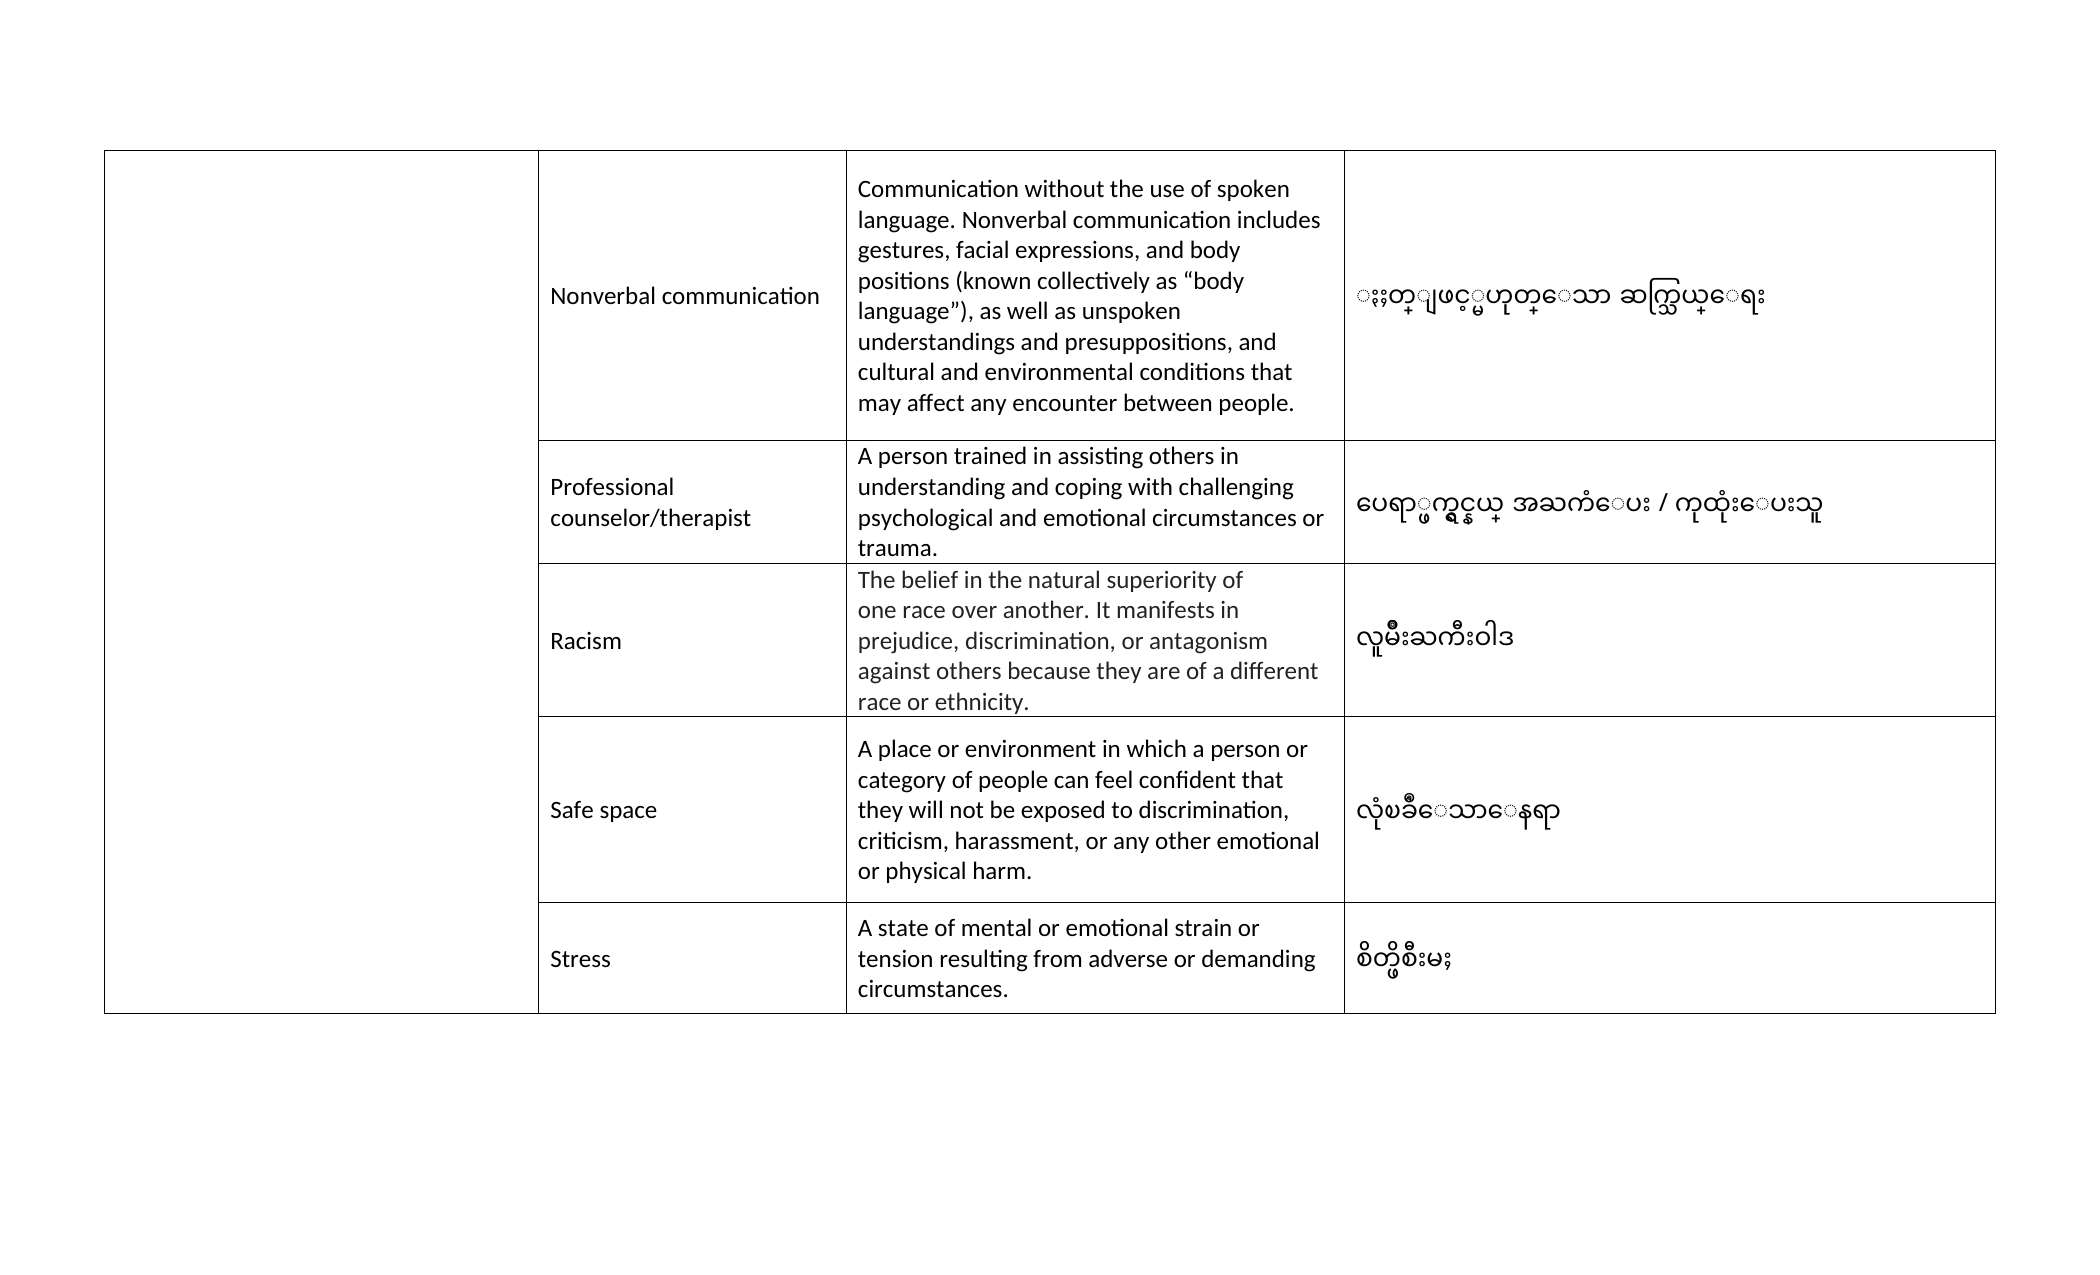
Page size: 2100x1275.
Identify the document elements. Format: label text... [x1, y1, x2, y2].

table_cell Nonverbal communication [539, 151, 846, 439]
table_cell Professional counselor/therapist [539, 441, 846, 563]
table_cell Racism [539, 564, 846, 716]
table_cell The belief in the natural superiority of one race over another. It manifests in prejudice, discrimination, or antagonism against others because they are of a different race or ethnicity. [847, 564, 1344, 716]
table_cell A person trained in assisting others in understanding and coping with challenging psychological and emotional circumstances or trauma. [847, 441, 1344, 563]
table_cell Stress [539, 903, 846, 1013]
table_cell ပေရာ္ဖက္ရွင္နယ္ အႀကံေပး / ကုထုံးေပးသူ [1345, 441, 1995, 563]
table_cell လုံၿခဳံေသာေနရာ [1345, 717, 1995, 902]
table_cell A state of mental or emotional strain or tension resulting from adverse or demanding circumstances. [847, 903, 1344, 1013]
table_cell စိတ္ဖိစီးမႈ [1345, 903, 1995, 1013]
table_cell လူမ်ိဳးႀကီးဝါဒ [1345, 564, 1995, 716]
table_cell ႏႈတ္ျဖင့္မဟုတ္ေသာ ဆက္သြယ္ေရး [1345, 151, 1995, 439]
table_cell A place or environment in which a person or category of people can feel confident that they will not be exposed to discrimination, criticism, harassment, or any other emotional or physical harm. [847, 717, 1344, 902]
table_cell Communication without the use of spoken language. Nonverbal communication includes gestures, facial expressions, and body positions (known collectively as “body language”), as well as unspoken understandings and presuppositions, and cultural and environmental conditions that may affect any encounter between people. [847, 151, 1344, 439]
table_cell Safe space [539, 717, 846, 902]
